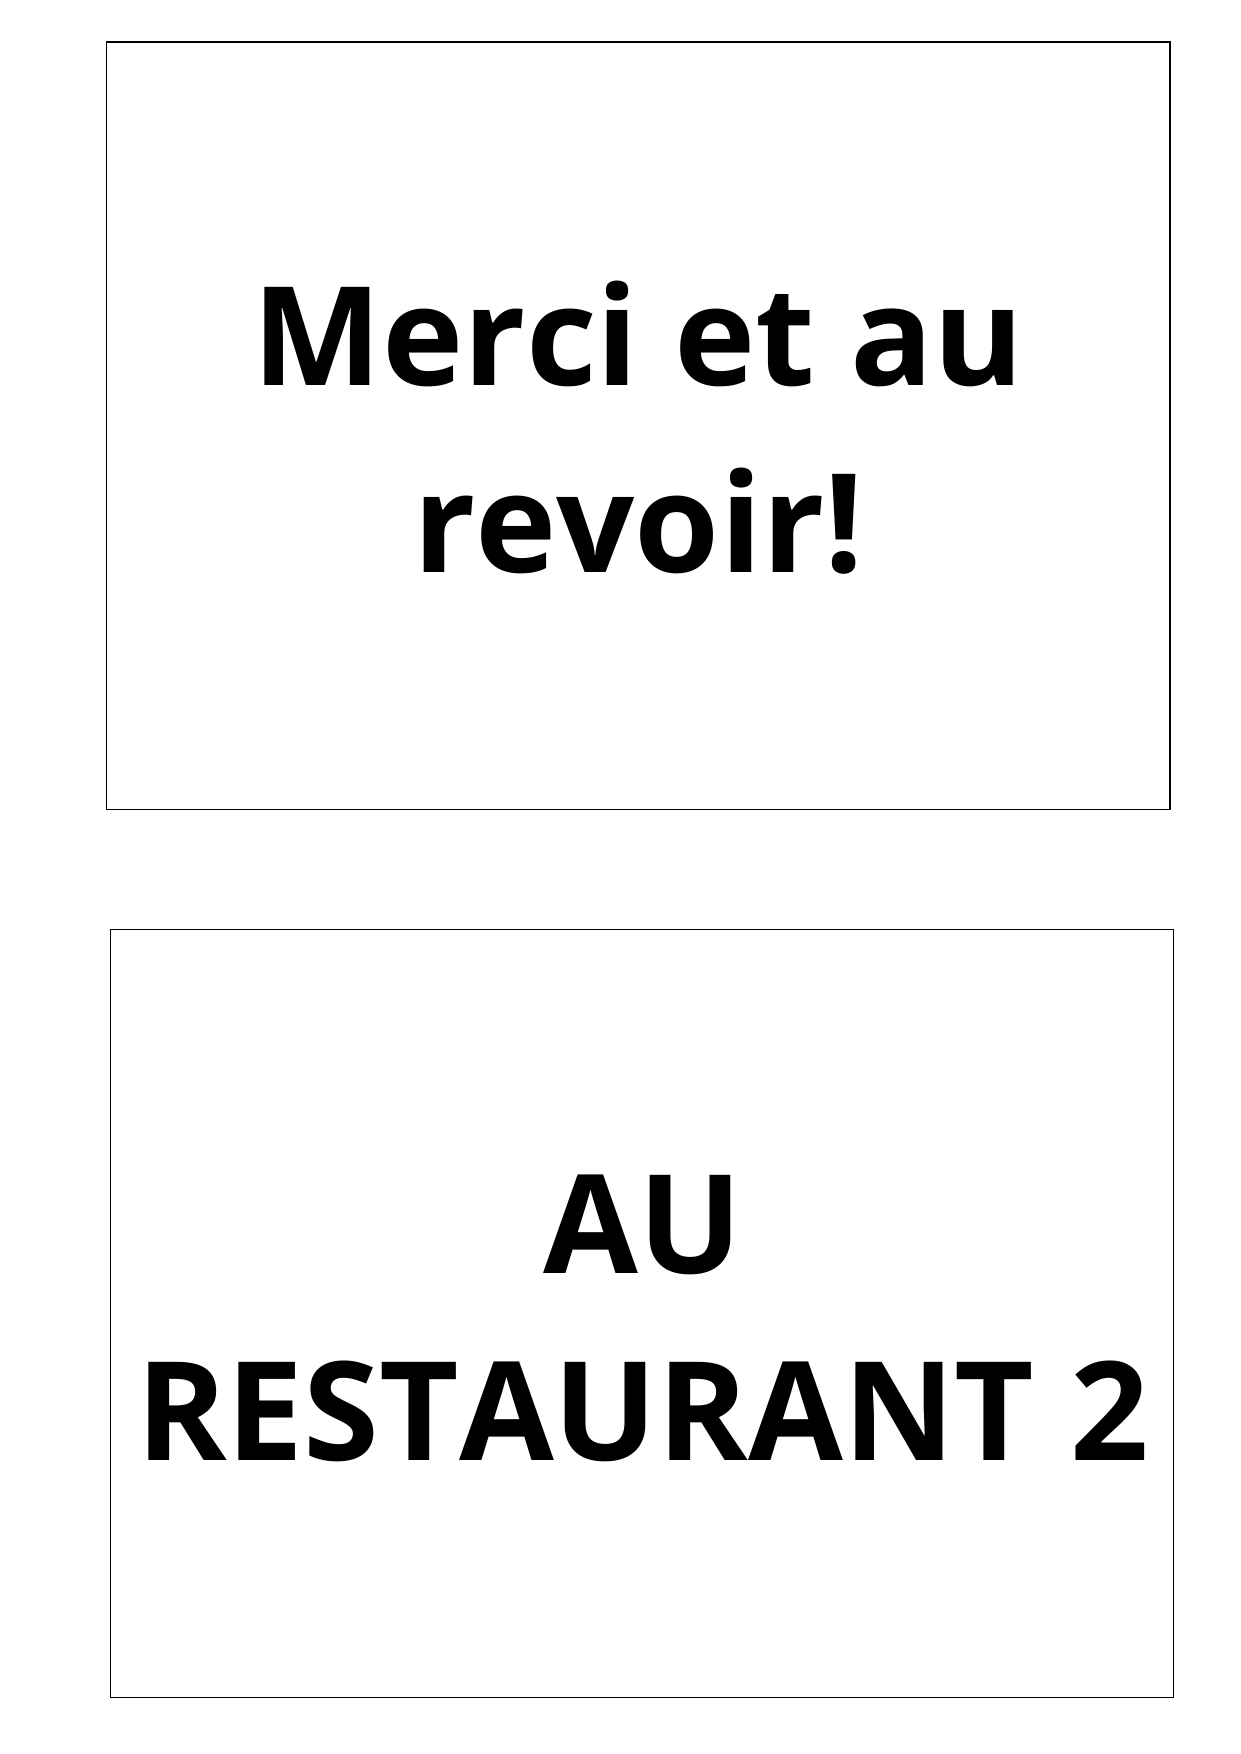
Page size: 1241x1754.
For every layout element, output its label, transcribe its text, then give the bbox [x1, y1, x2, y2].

table_cell Merci et au revoir! [107, 43, 1169, 809]
table_header AU RESTAURANT 2 [111, 930, 1173, 1697]
